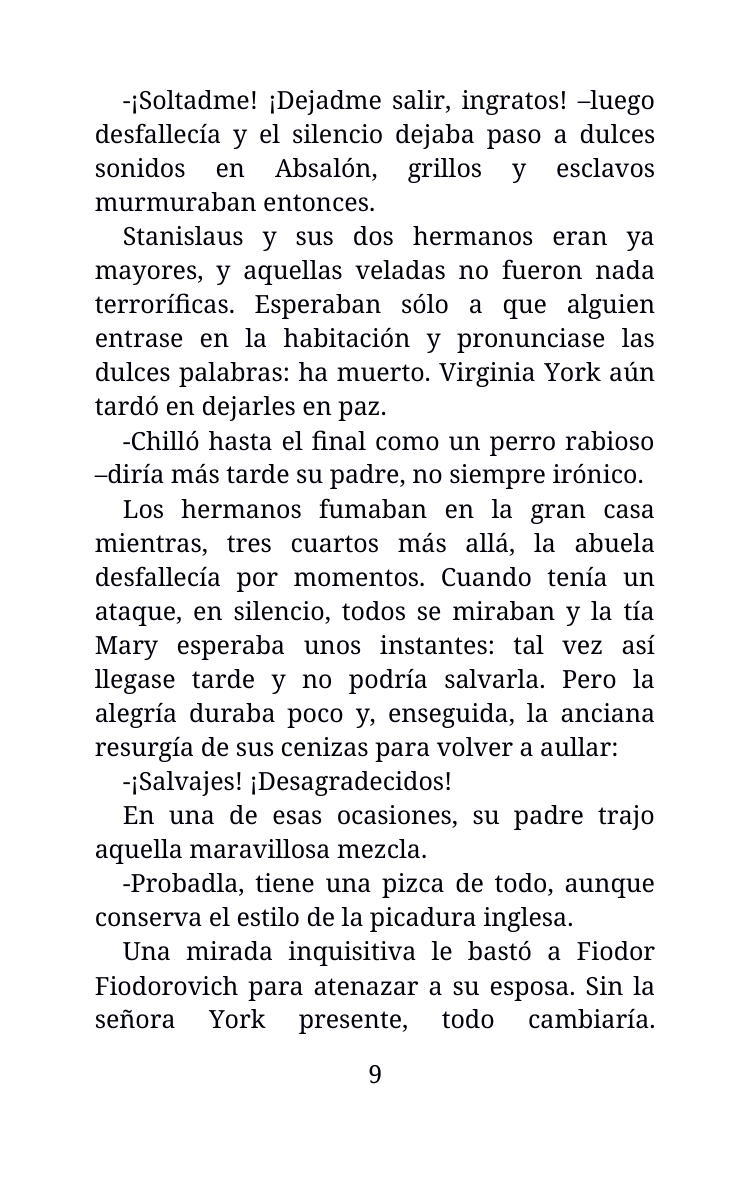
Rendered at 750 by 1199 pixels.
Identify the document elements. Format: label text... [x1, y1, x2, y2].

text -¡Soltadme! ¡Dejadme salir, ingratos! –luego desfallecía y el silencio dejaba paso a dulces sonidos en Absalón, grillos y esclavos murmuraban entonces. [94, 82, 656, 219]
text -¡Salvajes! ¡Desagradecidos! [94, 764, 656, 798]
text -Probadla, tiene una pizca de todo, aunque conserva el estilo de la picadura inglesa. [94, 866, 656, 934]
text Los hermanos fumaban en la gran casa mientras, tres cuartos más allá, la abuela desfallecía por momentos. Cuando tenía un ataque, en silencio, todos se miraban y la tía Mary esperaba unos instantes: tal vez así llegase tarde y no podría salvarla. Pero la alegría duraba poco y, enseguida, la anciana resurgía de sus cenizas para volver a aullar: [94, 491, 656, 764]
text En una de esas ocasiones, su padre trajo aquella maravillosa mezcla. [94, 798, 656, 866]
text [94, 934, 656, 1036]
text Stanislaus y sus dos hermanos eran ya mayores, y aquellas veladas no fueron nada terroríficas. Esperaban sólo a que alguien entrase en la habitación y pronunciase las dulces palabras: ha muerto. Virginia York aún tardó en dejarles en paz. [94, 219, 656, 423]
text -Chilló hasta el final como un perro rabioso –diría más tarde su padre, no siempre irónico. [94, 423, 656, 491]
